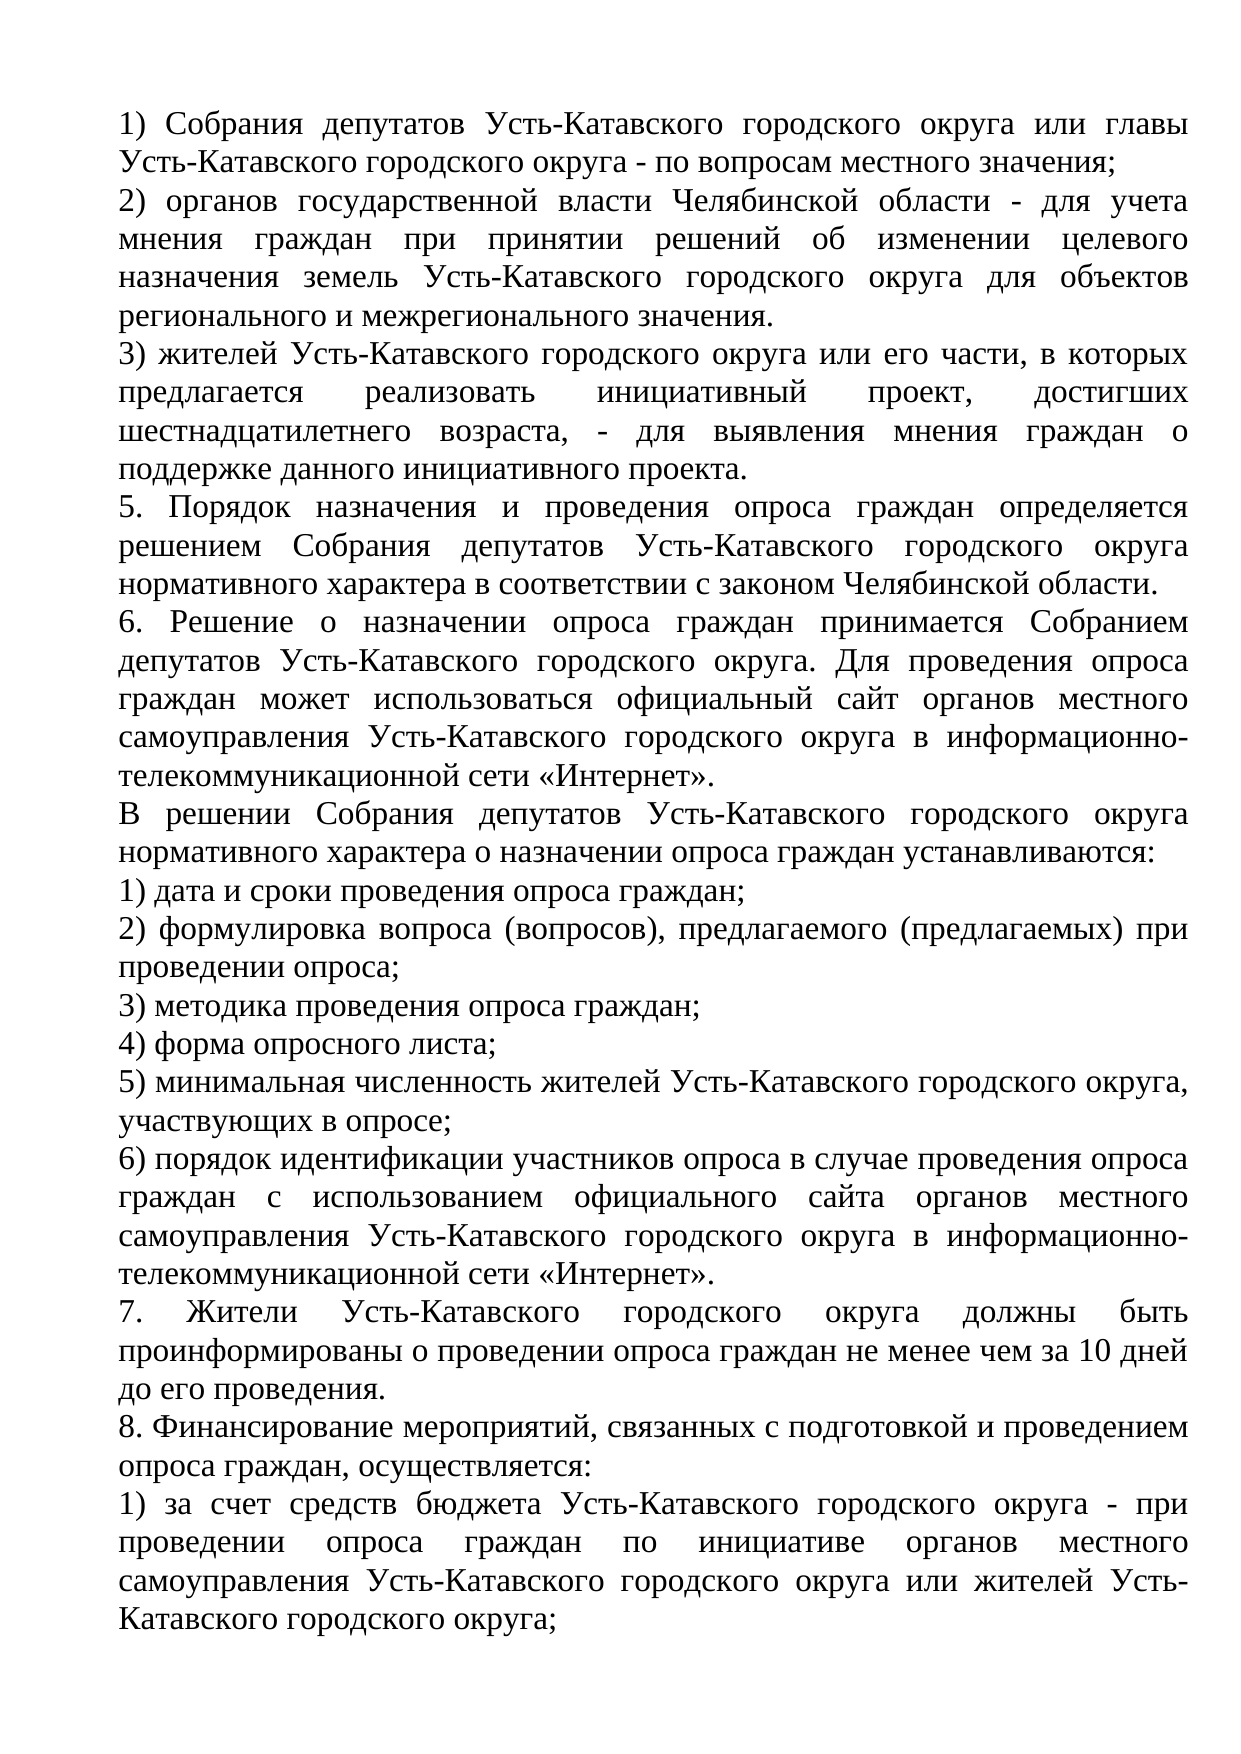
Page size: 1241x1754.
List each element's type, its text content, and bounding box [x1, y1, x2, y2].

text 5) минимальная численность жителей Усть-Катавского городского округа, участвующих в опросе; [118, 1062, 1189, 1138]
text 3) жителей Усть-Катавского городского округа или его части, в которых предлагается реализовать инициативный проект, достигших шестнадцатилетнего возраста, - для выявления мнения граждан о поддержке данного инициативного проекта. [118, 333, 1189, 487]
text В решении Собрания депутатов Усть-Катавского городского округа нормативного характера о назначении опроса граждан устанавливаются: [118, 793, 1189, 870]
text 1) дата и сроки проведения опроса граждан; [118, 870, 1189, 908]
text 8. Финансирование мероприятий, связанных с подготовкой и проведением опроса граждан, осуществляется: [118, 1407, 1189, 1483]
text 2) формулировка вопроса (вопросов), предлагаемого (предлагаемых) при проведении опроса; [118, 908, 1189, 985]
text 1) Собрания депутатов Усть-Катавского городского округа или главы Усть-Катавского городского округа - по вопросам местного значения; [118, 103, 1189, 180]
text 1) за счет средств бюджета Усть-Катавского городского округа - при проведении опроса граждан по инициативе органов местного самоуправления Усть-Катавского городского округа или жителей Усть-Катавского городского округа; [118, 1483, 1189, 1637]
text 5. Порядок назначения и проведения опроса граждан определяется решением Собрания депутатов Усть-Катавского городского округа нормативного характера в соответствии с законом Челябинской области. [118, 487, 1189, 602]
text 4) форма опросного листа; [118, 1023, 1189, 1062]
text 6. Решение о назначении опроса граждан принимается Собранием депутатов Усть-Катавского городского округа. Для проведения опроса граждан может использоваться официальный сайт органов местного самоуправления Усть-Катавского городского округа в информационно-телекоммуникационной сети «Интернет». [118, 602, 1189, 793]
text 3) методика проведения опроса граждан; [118, 985, 1189, 1023]
text 2) органов государственной власти Челябинской области - для учета мнения граждан при принятии решений об изменении целевого назначения земель Усть-Катавского городского округа для объектов регионального и межрегионального значения. [118, 180, 1189, 333]
text 7. Жители Усть-Катавского городского округа должны быть проинформированы о проведении опроса граждан не менее чем за 10 дней до его проведения. [118, 1292, 1189, 1407]
text 6) порядок идентификации участников опроса в случае проведения опроса граждан с использованием официального сайта органов местного самоуправления Усть-Катавского городского округа в информационно-телекоммуникационной сети «Интернет». [118, 1138, 1189, 1292]
